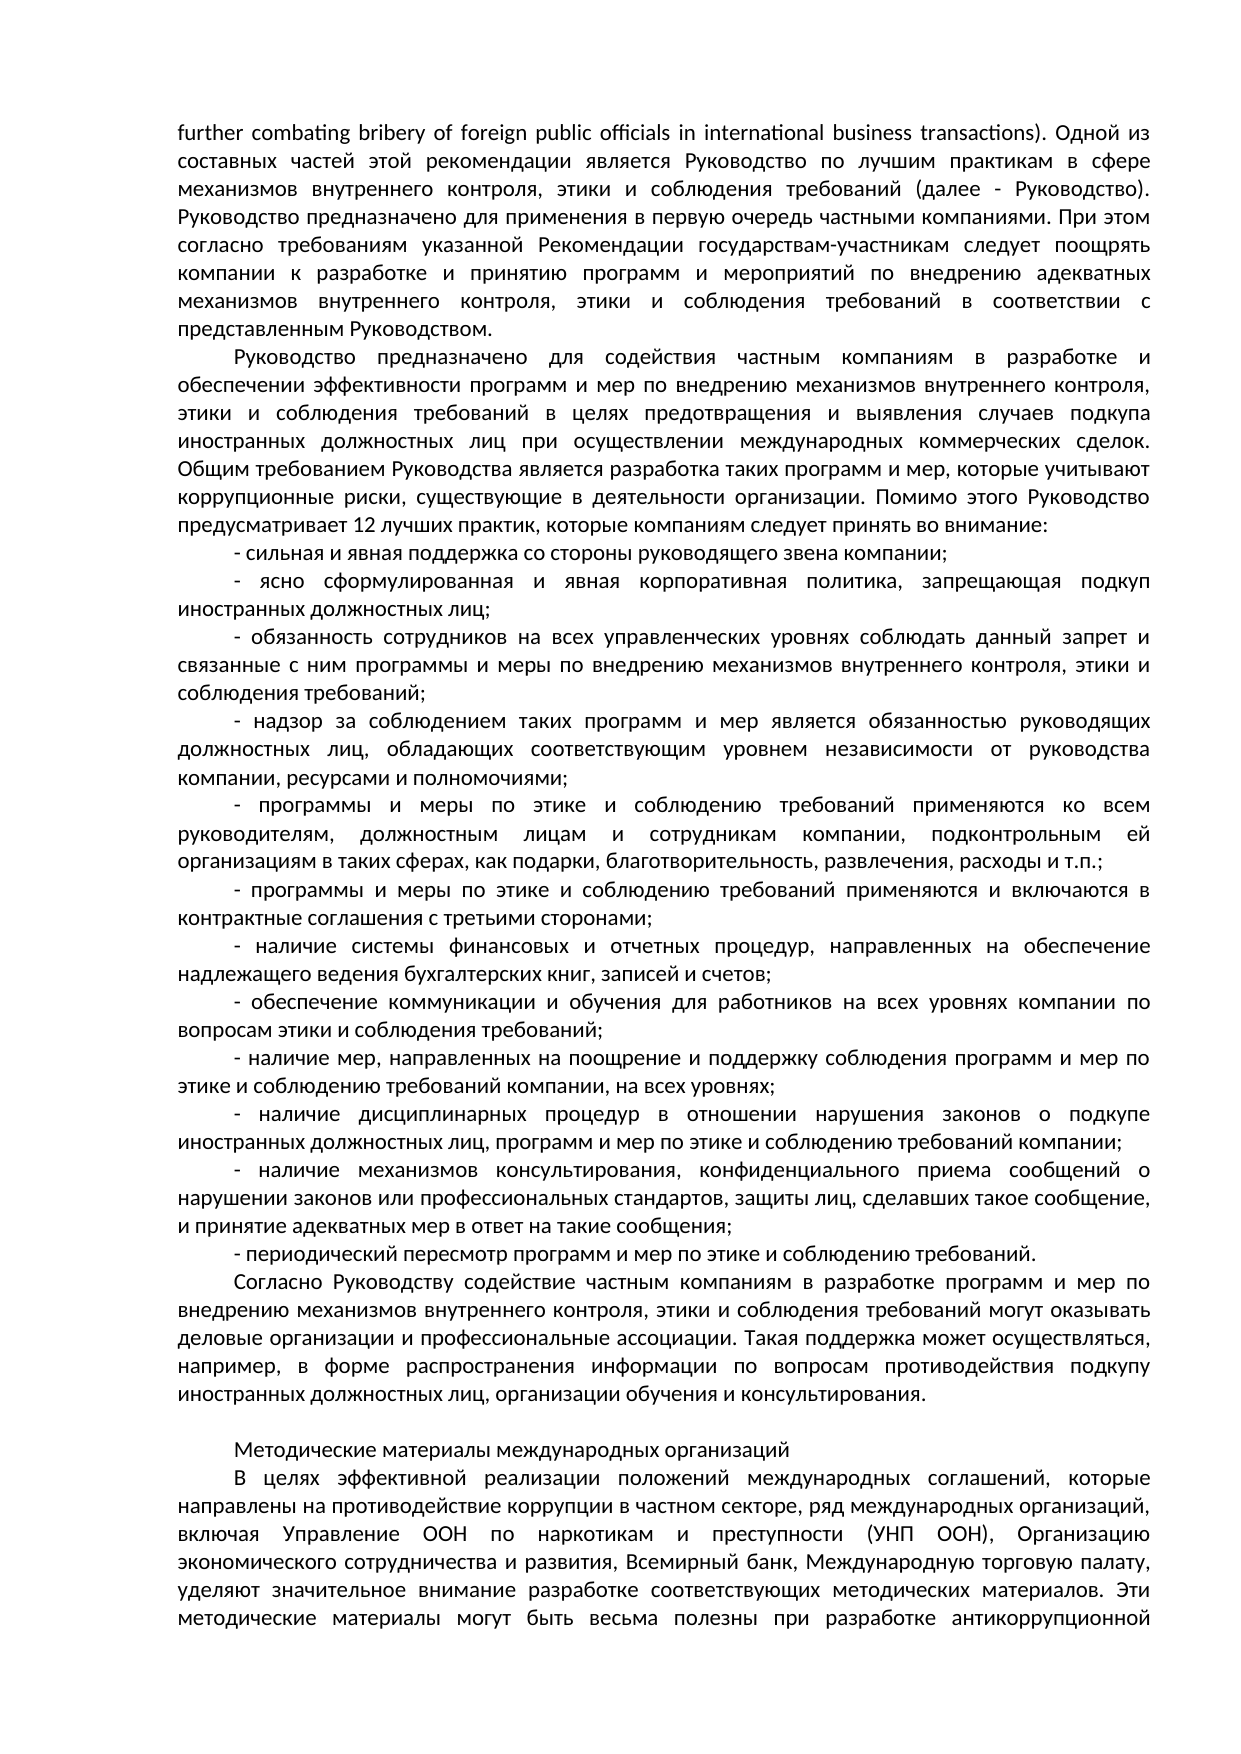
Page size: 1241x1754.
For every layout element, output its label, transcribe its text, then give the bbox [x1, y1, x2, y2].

text - надзор за соблюдением таких программ и мер является обязанностью руководящих должностных лиц, обладающих соответствующим уровнем независимости от руководства компании, ресурсами и полномочиями; [177, 707, 1152, 791]
text - обязанность сотрудников на всех управленческих уровнях соблюдать данный запрет и связанные с ним программы и меры по внедрению механизмов внутреннего контроля, этики и соблюдения требований; [177, 622, 1152, 707]
text - сильная и явная поддержка со стороны руководящего звена компании; [177, 538, 1152, 566]
text Руководство предназначено для содействия частным компаниям в разработке и обеспечении эффективности программ и мер по внедрению механизмов внутреннего контроля, этики и соблюдения требований в целях предотвращения и выявления случаев подкупа иностранных должностных лиц при осуществлении международных коммерческих сделок. Общим требованием Руководства является разработка таких программ и мер, которые учитывают коррупционные риски, существующие в деятельности организации. Помимо этого Руководство предусматривает 12 лучших практик, которые компаниям следует принять во внимание: [177, 342, 1152, 538]
text - ясно сформулированная и явная корпоративная политика, запрещающая подкуп иностранных должностных лиц; [177, 566, 1152, 622]
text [177, 1463, 1152, 1631]
text Методические материалы международных организаций [177, 1435, 1152, 1463]
text - программы и меры по этике и соблюдению требований применяются и включаются в контрактные соглашения с третьими сторонами; [177, 875, 1152, 931]
text - обеспечение коммуникации и обучения для работников на всех уровнях компании по вопросам этики и соблюдения требований; [177, 987, 1152, 1043]
text - наличие дисциплинарных процедур в отношении нарушения законов о подкупе иностранных должностных лиц, программ и мер по этике и соблюдению требований компании; [177, 1099, 1152, 1155]
text - наличие механизмов консультирования, конфиденциального приема сообщений о нарушении законов или профессиональных стандартов, защиты лиц, сделавших такое сообщение, и принятие адекватных мер в ответ на такие сообщения; [177, 1155, 1152, 1239]
text Согласно Руководству содействие частным компаниям в разработке программ и мер по внедрению механизмов внутреннего контроля, этики и соблюдения требований могут оказывать деловые организации и профессиональные ассоциации. Такая поддержка может осуществляться, например, в форме распространения информации по вопросам противодействия подкупу иностранных должностных лиц, организации обучения и консультирования. [177, 1267, 1152, 1407]
text - наличие системы финансовых и отчетных процедур, направленных на обеспечение надлежащего ведения бухгалтерских книг, записей и счетов; [177, 931, 1152, 987]
text - программы и меры по этике и соблюдению требований применяются ко всем руководителям, должностным лицам и сотрудникам компании, подконтрольным ей организациям в таких сферах, как подарки, благотворительность, развлечения, расходы и т.п.; [177, 791, 1152, 875]
text - наличие мер, направленных на поощрение и поддержку соблюдения программ и мер по этике и соблюдению требований компании, на всех уровнях; [177, 1043, 1152, 1099]
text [177, 118, 1152, 342]
text - периодический пересмотр программ и мер по этике и соблюдению требований. [177, 1239, 1152, 1267]
